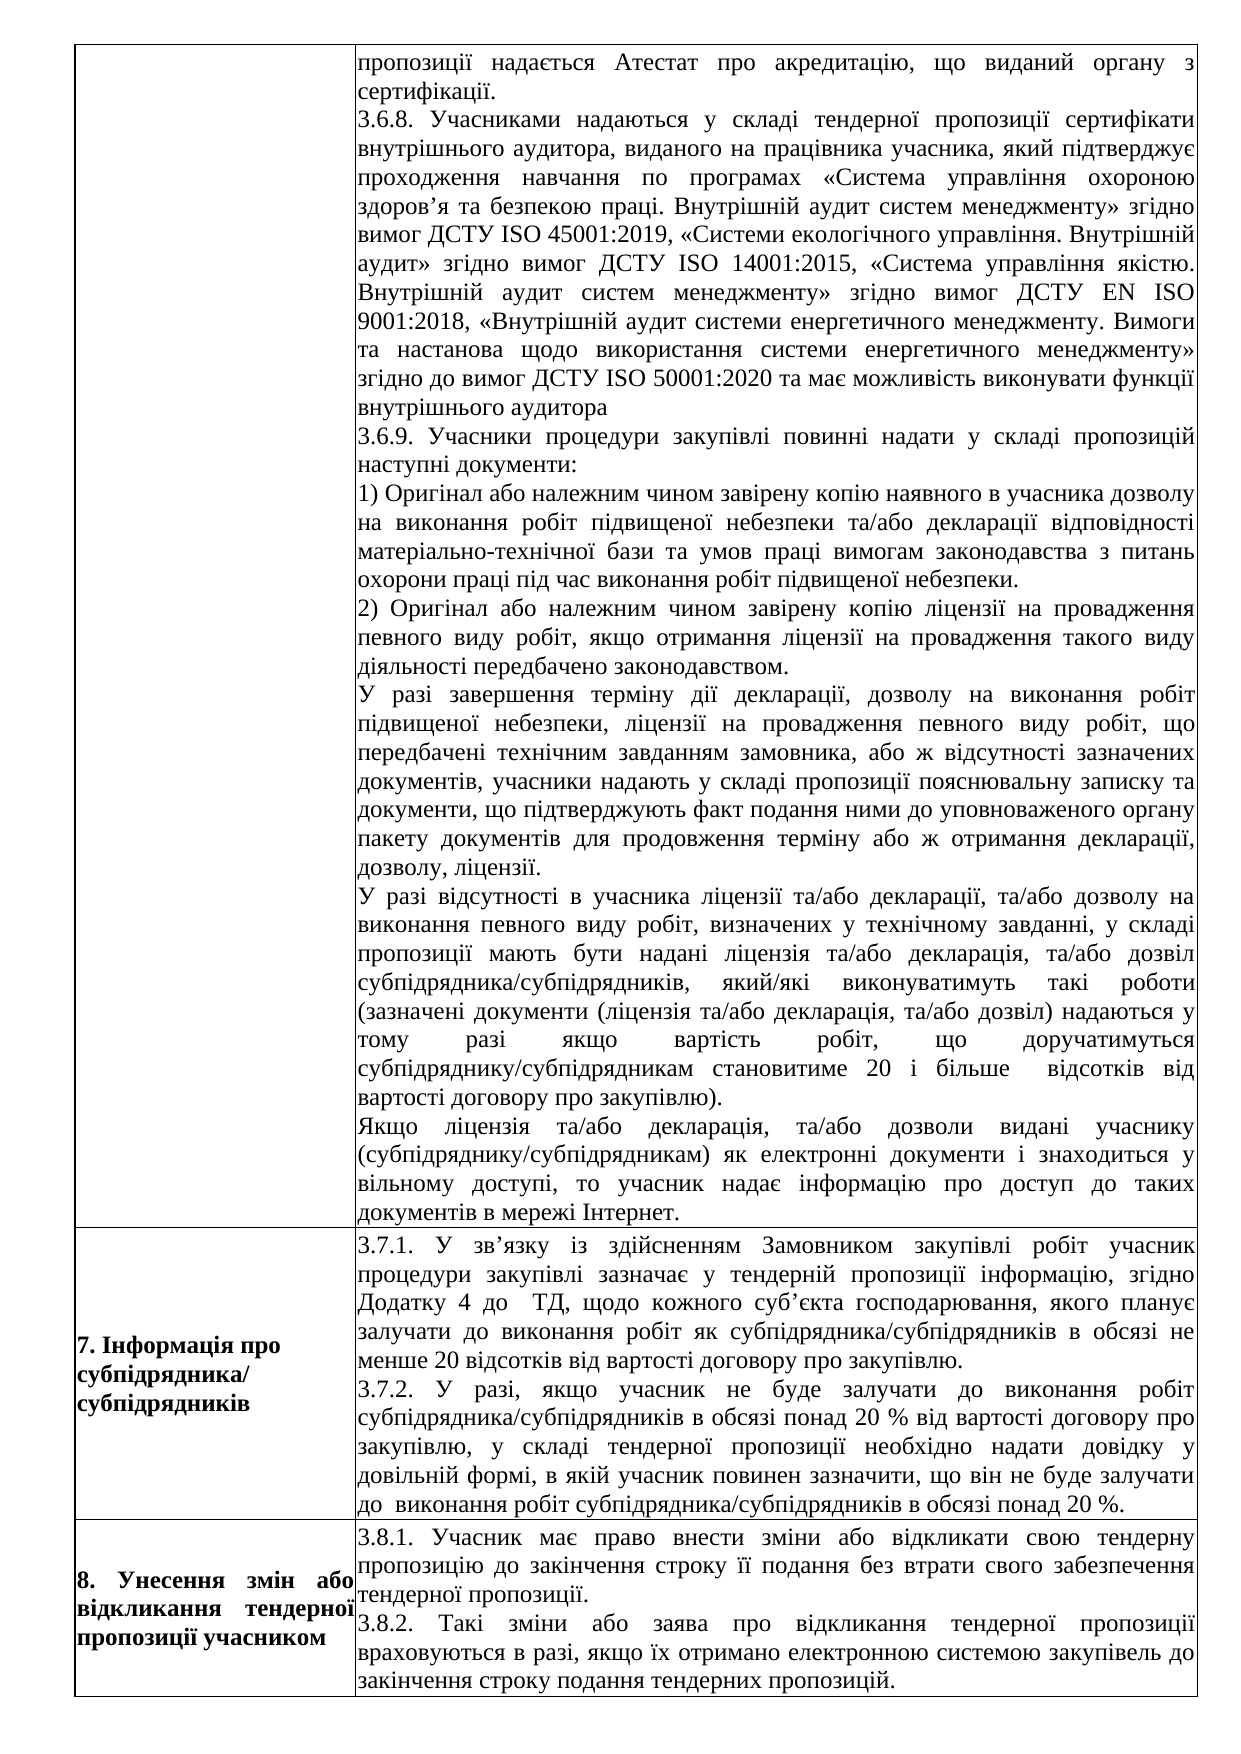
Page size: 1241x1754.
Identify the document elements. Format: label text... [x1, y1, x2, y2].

table_cell 3.8.1. Учасник має право внести зміни або відкликати свою тендерну пропозицію до закінчення строку її подання без втрати свого забезпечення тендерної пропозиції. 3.8.2. Такі зміни або заява про відкликання тендерної пропозиції враховуються в разі, якщо їх отримано електронною системою закупівель до закінчення строку подання тендерних пропозицій. [356, 1520, 1197, 1696]
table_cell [76, 45, 355, 1227]
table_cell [356, 45, 1197, 1227]
table_cell 7. Інформація про субпідрядника/ субпідрядників [76, 1228, 355, 1519]
table_cell 3.7.1. У зв’язку із здійсненням Замовником закупівлі робіт учасник процедури закупівлі зазначає у тендерній пропозиції інформацію, згідно Додатку 4 до ТД, щодо кожного суб’єкта господарювання, якого планує залучати до виконання робіт як субпідрядника/субпідрядників в обсязі не менше 20 відсотків від вартості договору про закупівлю. 3.7.2. У разі, якщо учасник не буде залучати до виконання робіт субпідрядника/субпідрядників в обсязі понад 20 % від вартості договору про закупівлю, у складі тендерної пропозиції необхідно надати довідку у довільній формі, в якій учасник повинен зазначити, що він не буде залучати до виконання робіт субпідрядника/субпідрядників в обсязі понад 20 %. [356, 1228, 1197, 1519]
table_cell 8. Унесення змін або відкликання тендерної пропозиції учасником [76, 1520, 355, 1696]
